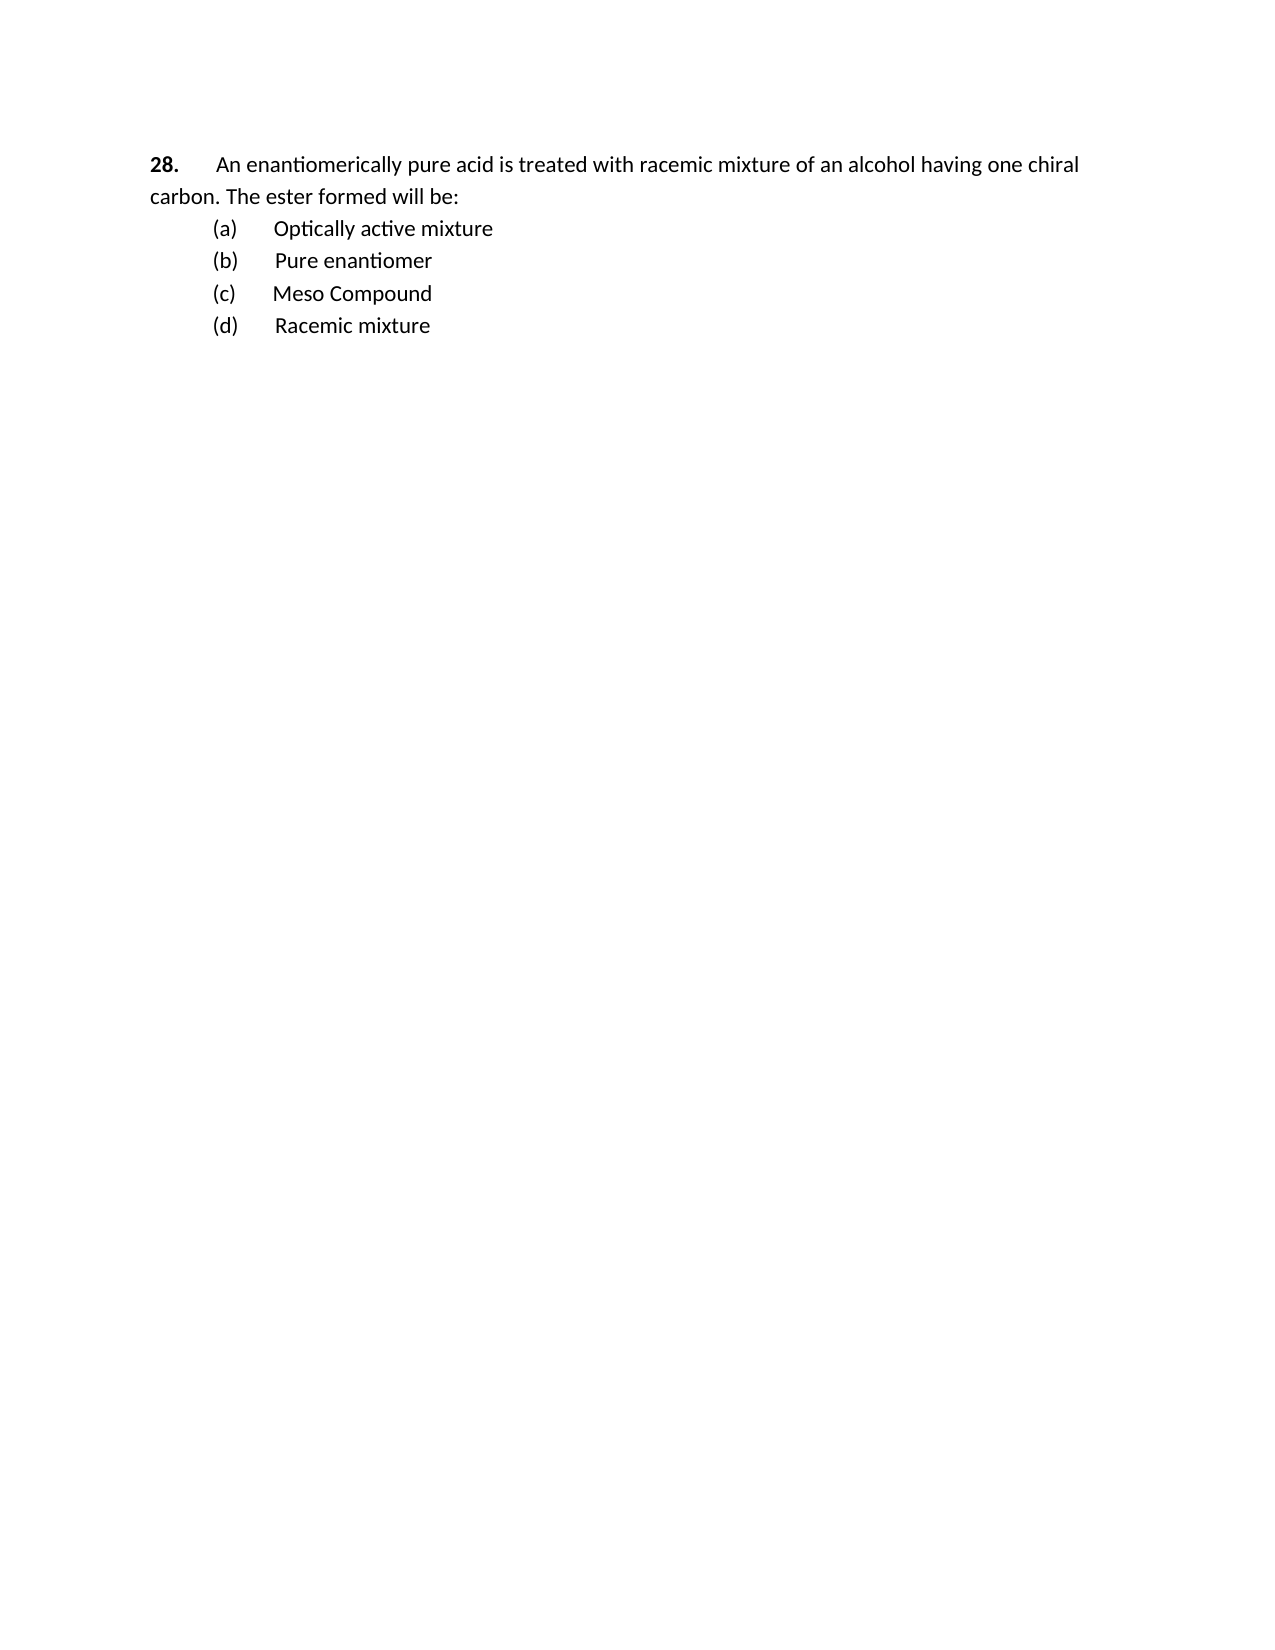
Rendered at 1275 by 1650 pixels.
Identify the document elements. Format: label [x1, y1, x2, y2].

text [150, 150, 1125, 339]
